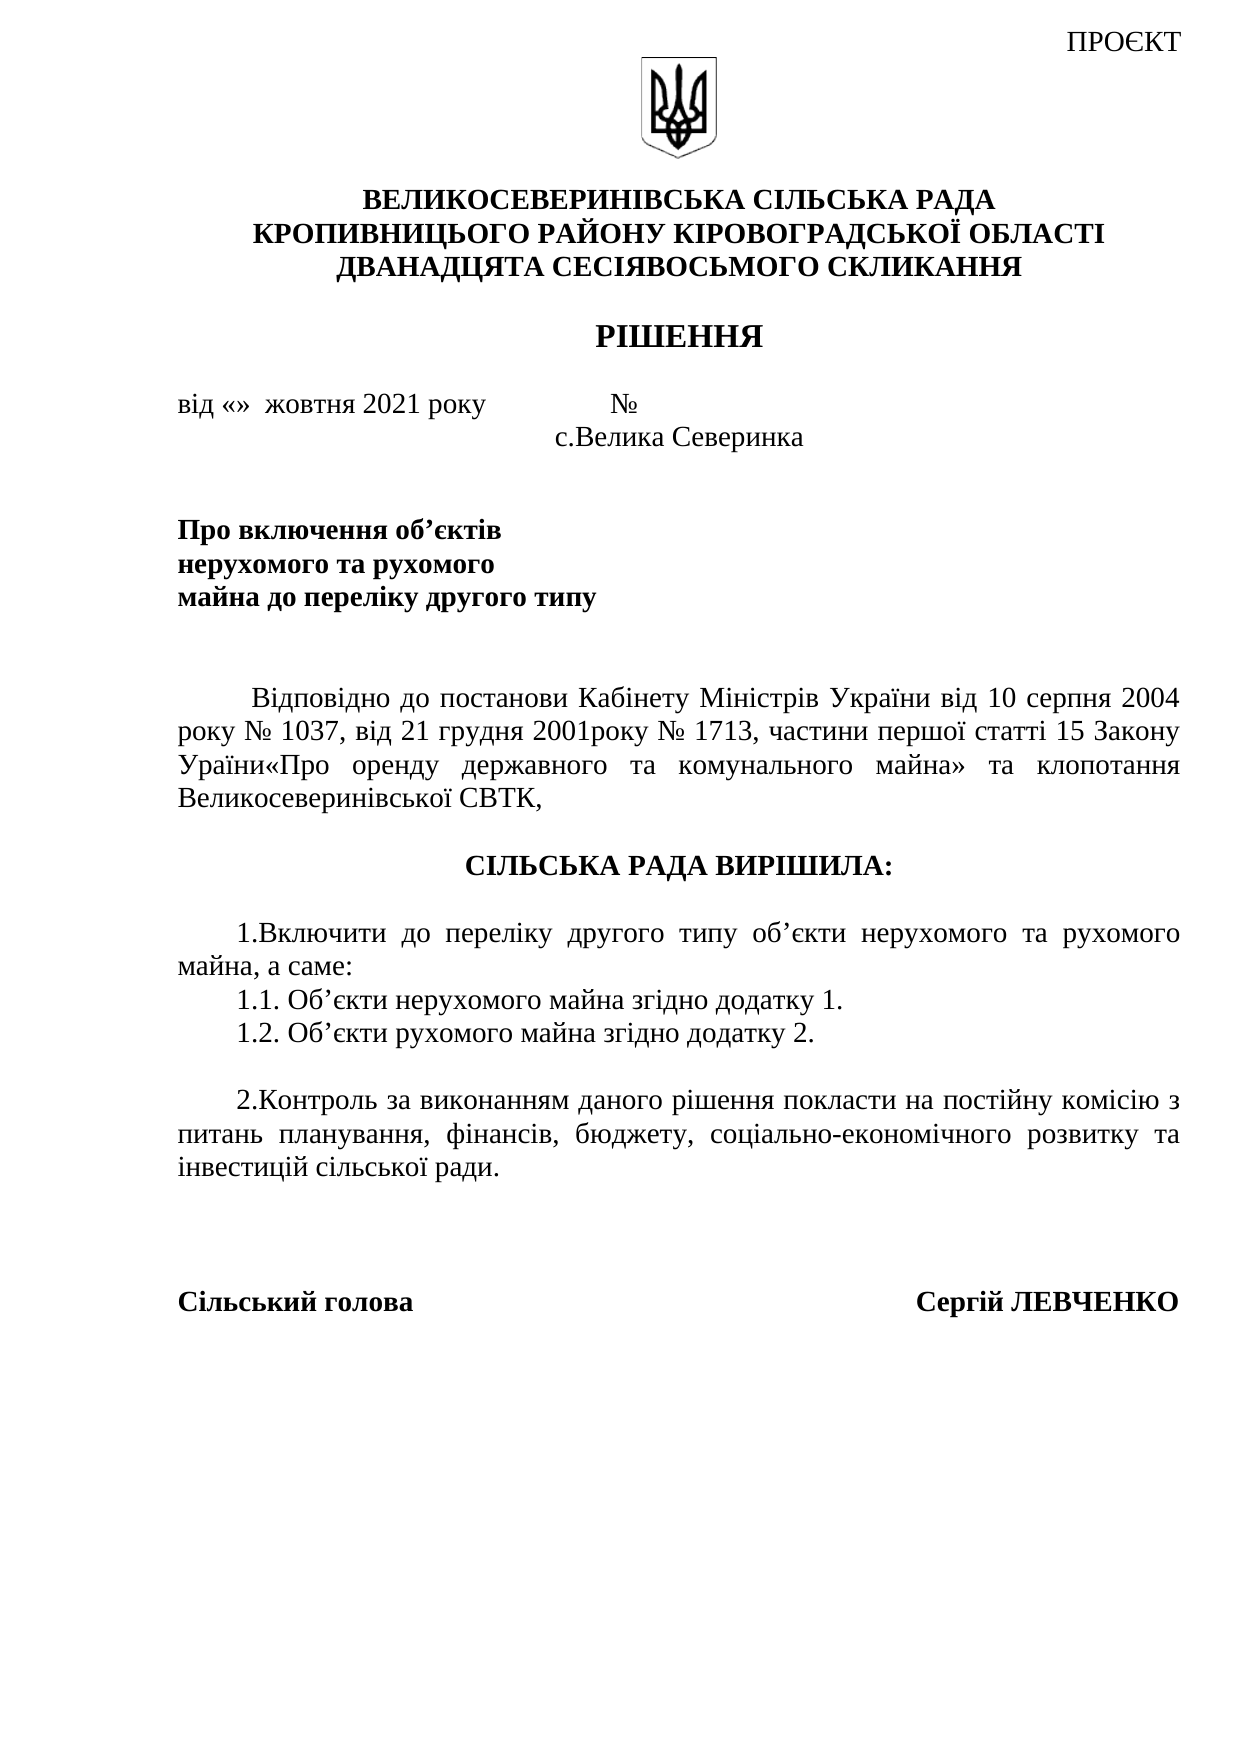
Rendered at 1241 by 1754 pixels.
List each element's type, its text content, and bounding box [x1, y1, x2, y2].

text ДВАНАДЦЯТА СЕСІЯВОСЬМОГО СКЛИКАННЯ [177, 249, 1181, 283]
text РІШЕННЯ [177, 316, 1181, 355]
text ПРОЄКТ [177, 24, 1181, 57]
text ВЕЛИКОСЕВЕРИНІВСЬКА СІЛЬСЬКА РАДА КРОПИВНИЦЬОГО РАЙОНУ КІРОВОГРАДСЬКОЇ ОБЛАСТІ [177, 182, 1181, 249]
text нерухомого та рухомого [177, 546, 1181, 579]
text СІЛЬСЬКА РАДА ВИРІШИЛА: [177, 848, 1181, 881]
text майна до переліку другого типу [177, 579, 1181, 613]
picture [641, 57, 717, 159]
text 1.Включити до переліку другого типу об’єкти нерухомого та рухомого майна, а саме: [177, 915, 1181, 982]
text Сільський голова Сергій ЛЕВЧЕНКО [177, 1284, 1181, 1317]
text 2.Контроль за виконанням даного рішення покласти на постійну комісію з питань планування, фінансів, бюджету, соціально-економічного розвитку та інвестицій сільської ради. [177, 1082, 1181, 1183]
text 1.2. Об’єкти рухомого майна згідно додатку 2. [177, 1015, 1181, 1049]
text Про включення об’єктів [177, 512, 1181, 546]
text 1.1. Об’єкти нерухомого майна згідно додатку 1. [177, 982, 1181, 1015]
text Відповідно до постанови Кабінету Міністрів України від 10 серпня 2004 року № 1037, від 21 грудня 2001року № 1713, частини першої статті 15 Закону Ураїни«Про оренду державного та комунального майна» та клопотання Великосеверинівської СВТК, [177, 680, 1181, 814]
text від «» жовтня 2021 року № [177, 386, 1181, 419]
text с.Велика Северинка [177, 419, 1181, 453]
